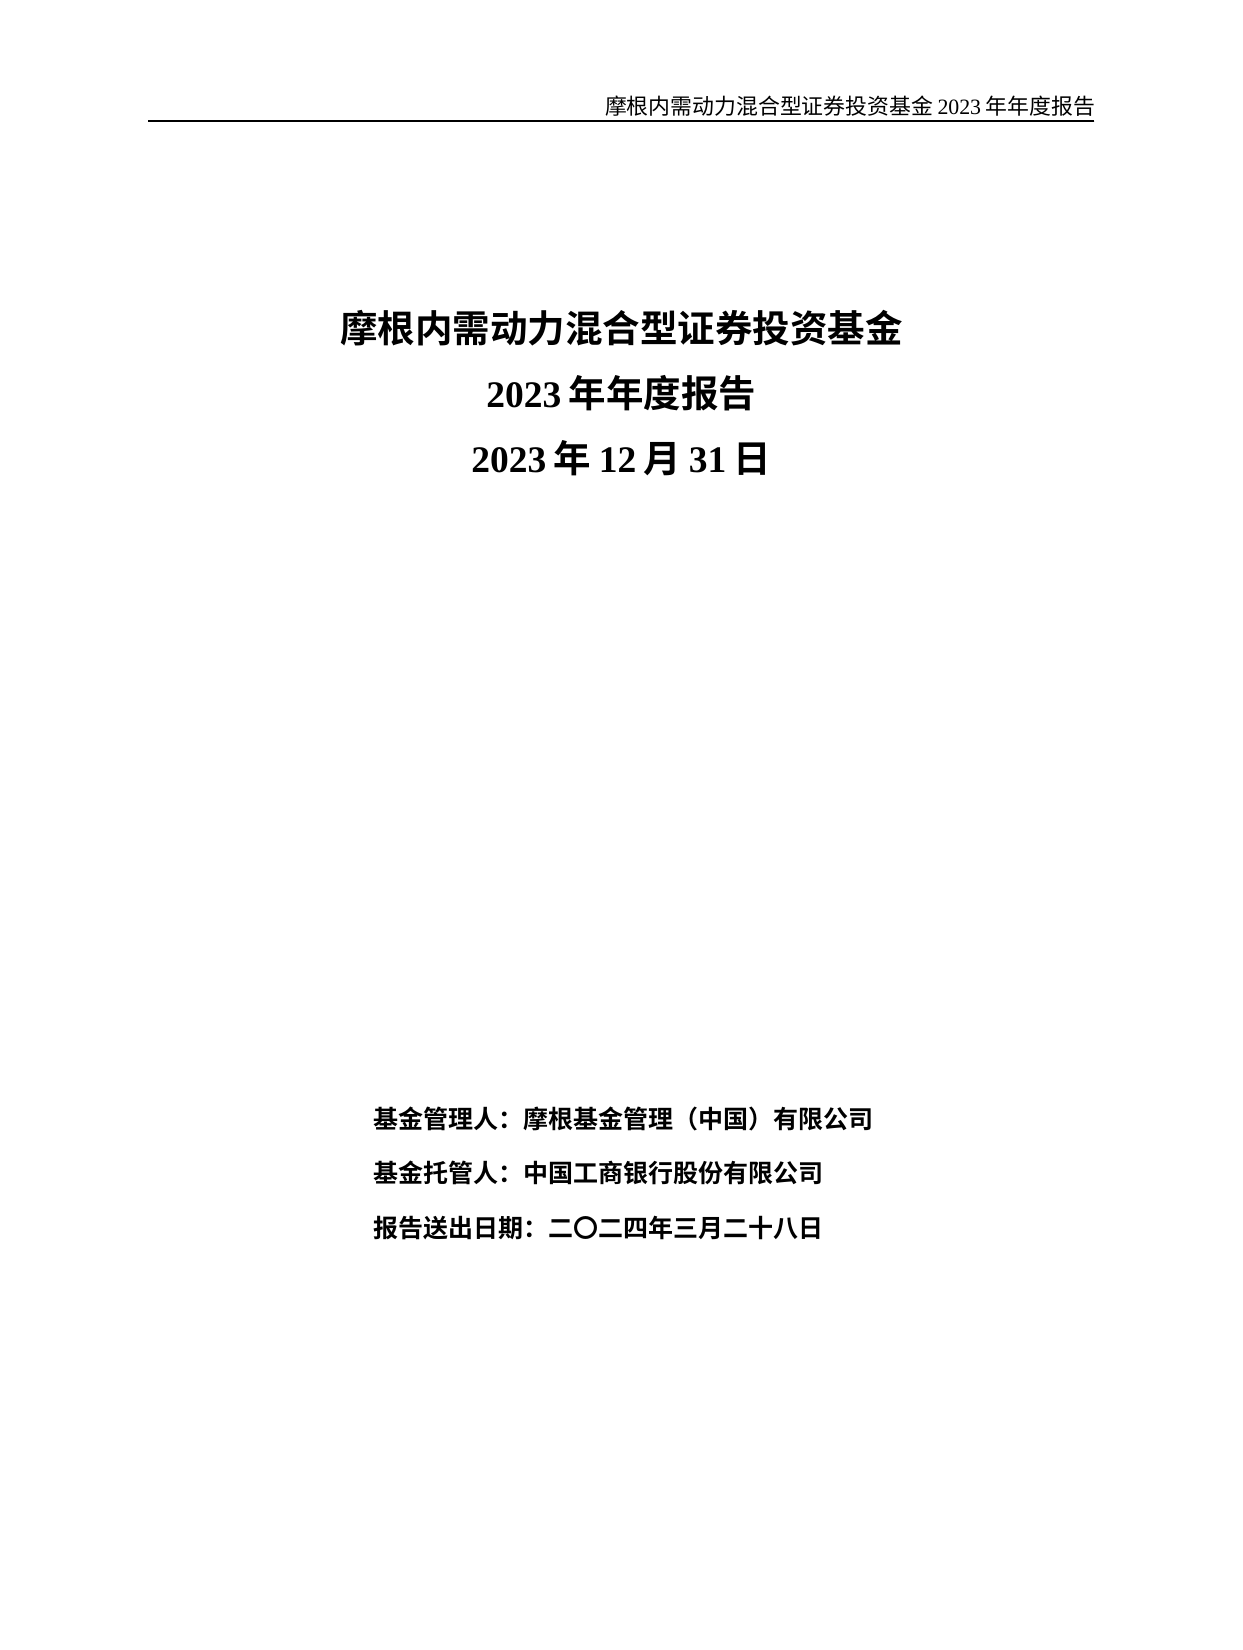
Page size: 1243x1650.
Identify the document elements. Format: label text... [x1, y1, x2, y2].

text 摩根内需动力混合型证券投资基金 [148, 299, 1094, 353]
text 2023年12月31日 [148, 429, 1094, 483]
text 基金托管人：中国工商银行股份有限公司 [148, 1154, 1094, 1190]
text 基金管理人：摩根基金管理（中国）有限公司 [148, 1099, 1094, 1136]
text 报告送出日期：二〇二四年三月二十八日 [148, 1208, 1094, 1244]
text 2023年年度报告 [148, 364, 1094, 418]
